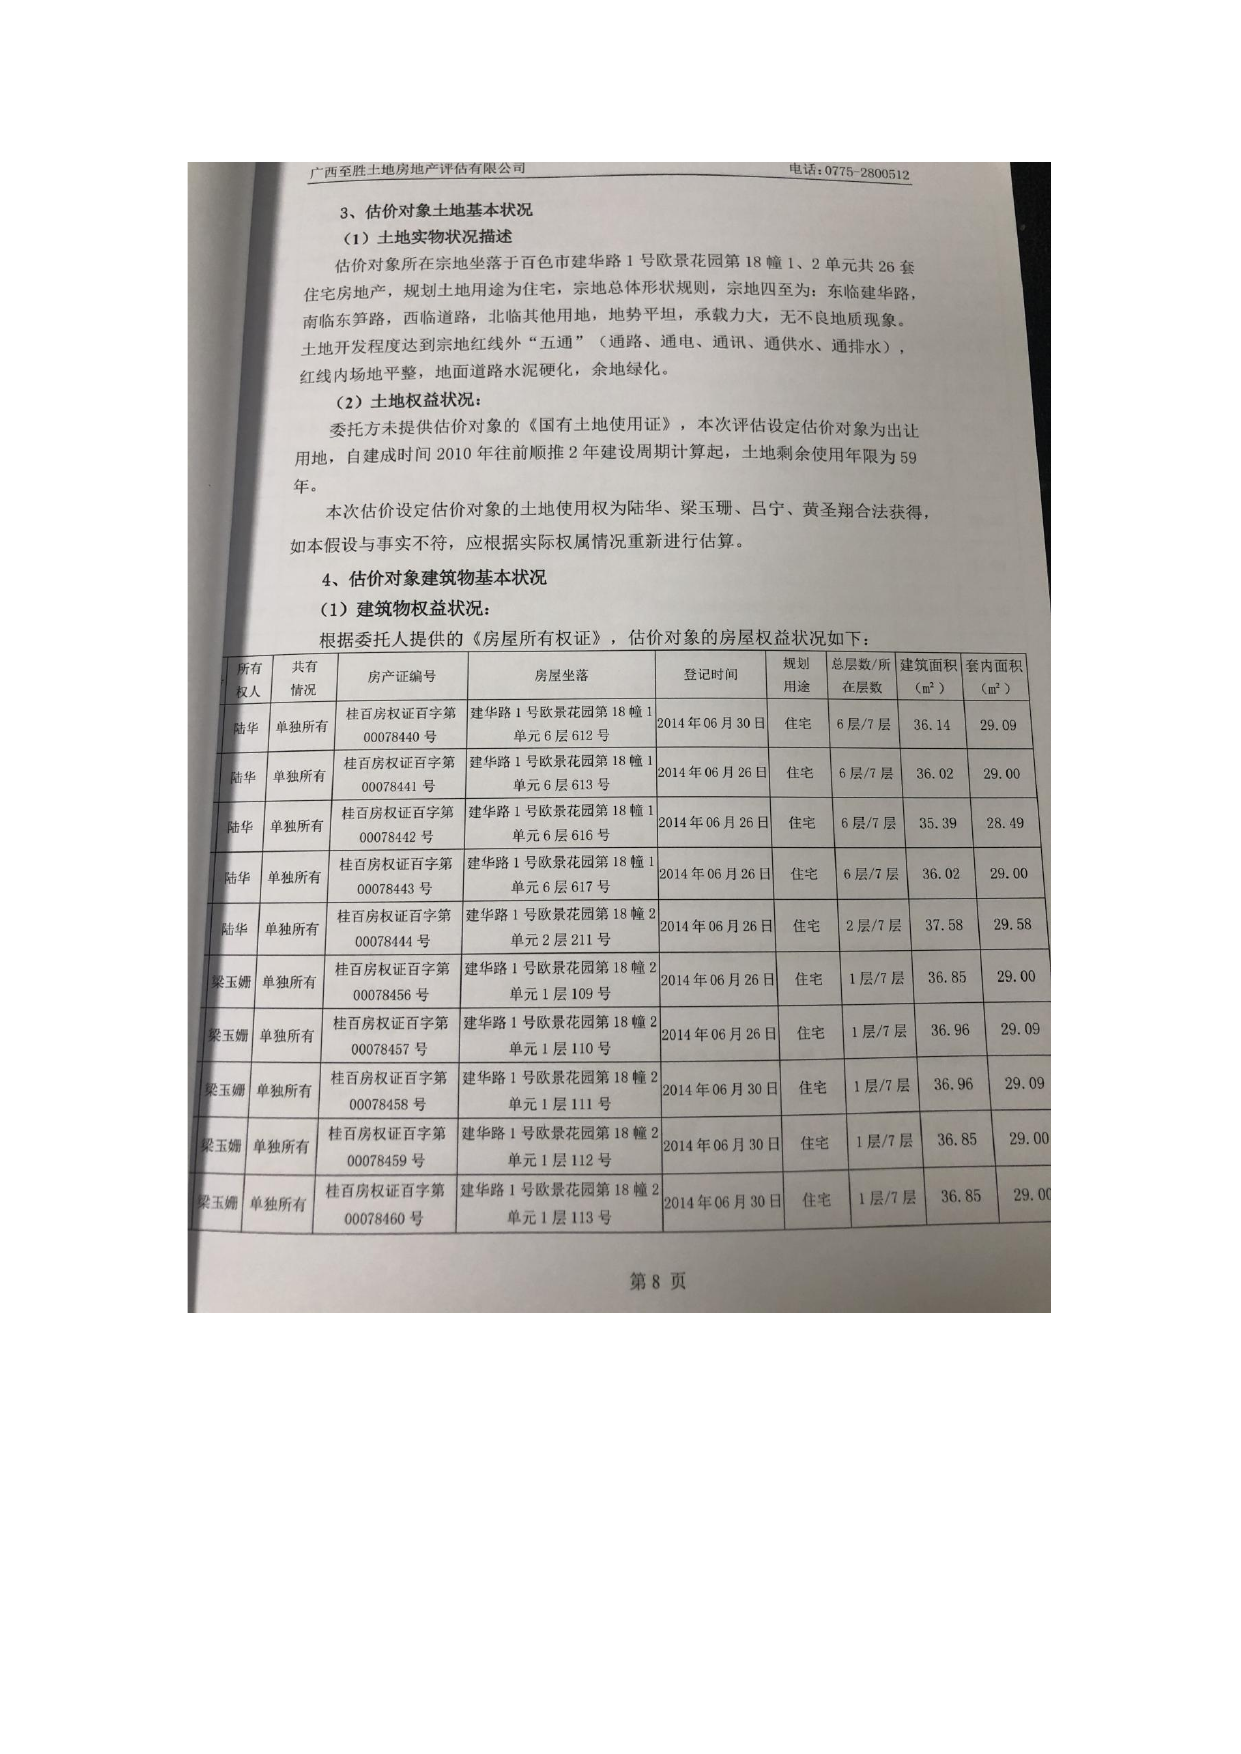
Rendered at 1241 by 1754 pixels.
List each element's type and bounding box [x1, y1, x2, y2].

picture [187, 162, 1051, 1313]
